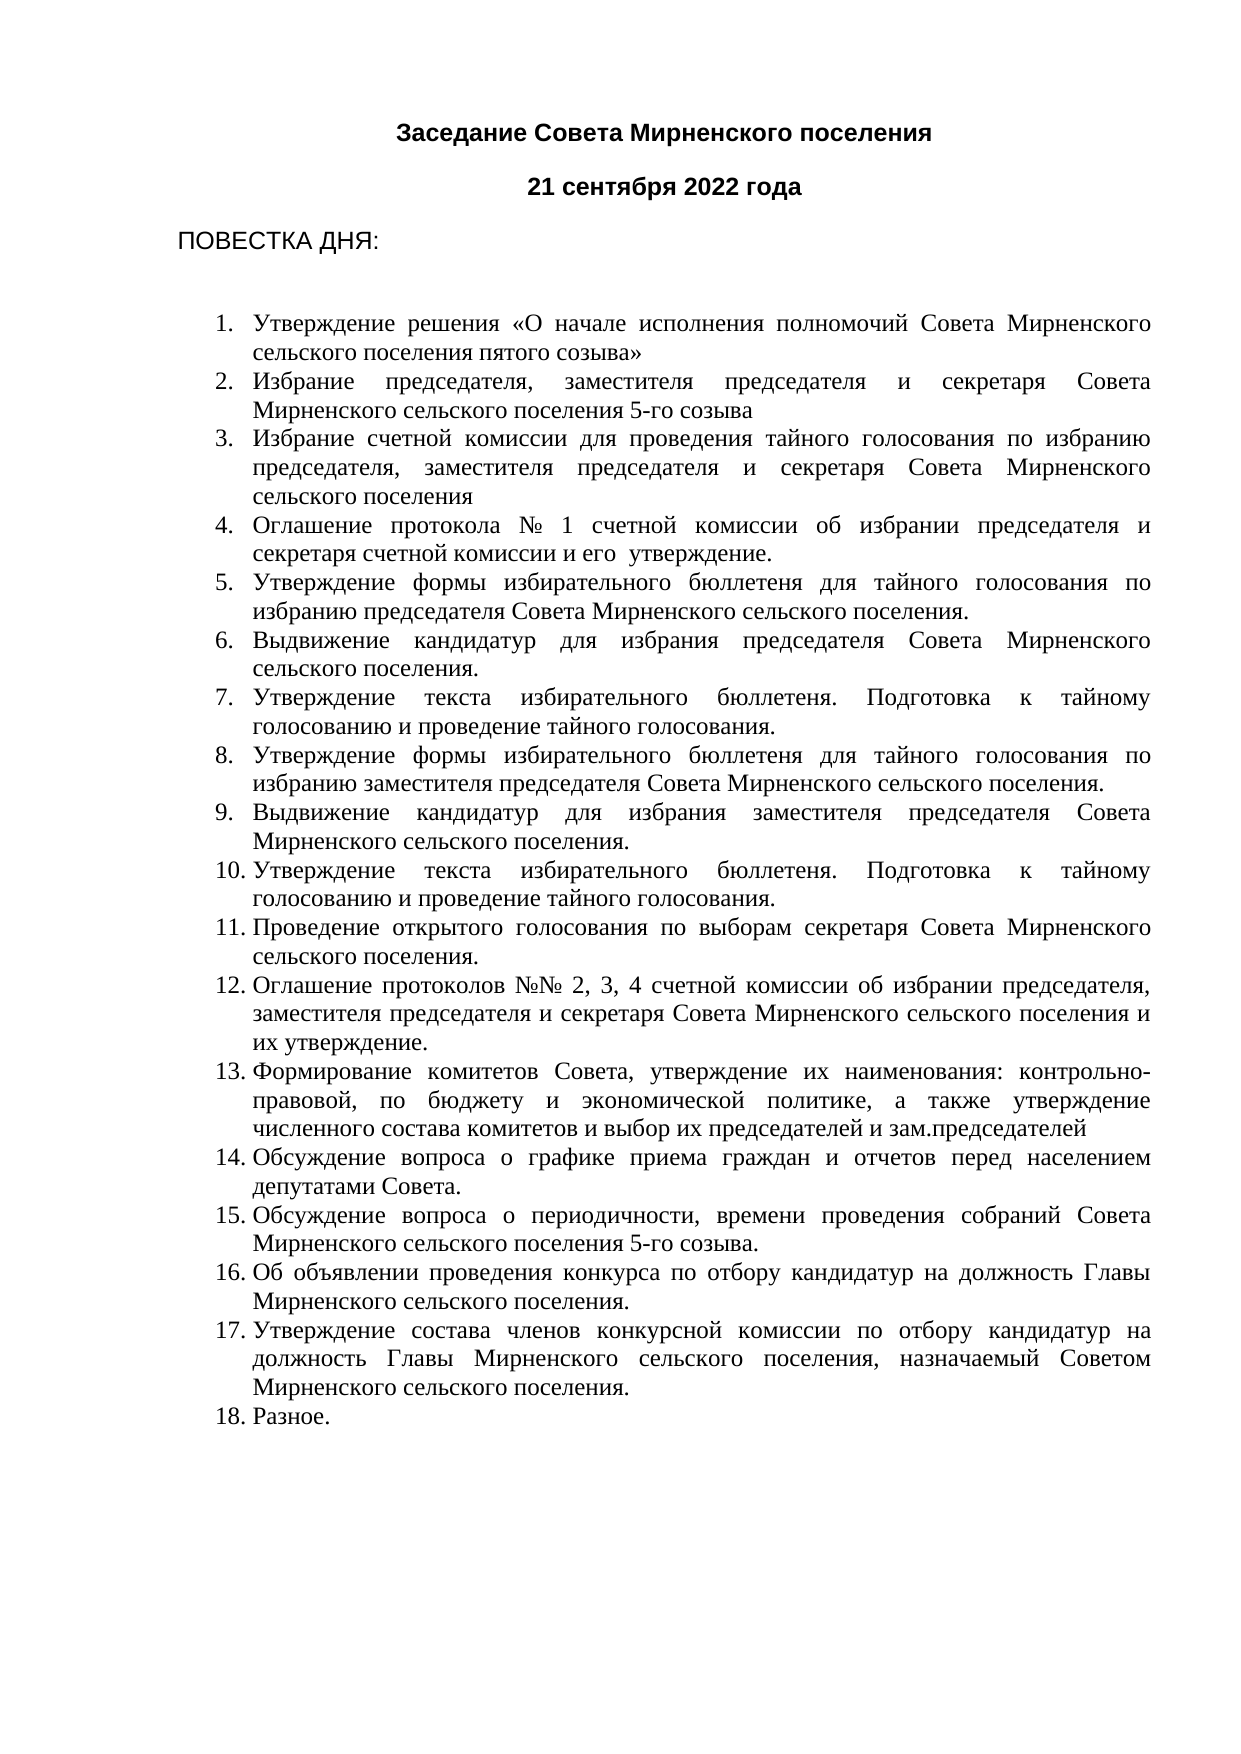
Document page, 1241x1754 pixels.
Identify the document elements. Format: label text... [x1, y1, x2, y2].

list Выдвижение кандидатур для избрания заместителя председателя Совета Мирненского сельского поселения. [215, 797, 1152, 855]
list Об объявлении проведения конкурса по отбору кандидатур на должность Главы Мирненского сельского поселения. [215, 1257, 1152, 1315]
list Обсуждение вопроса о графике приема граждан и отчетов перед населением депутатами Совета. [215, 1142, 1152, 1200]
list Формирование комитетов Совета, утверждение их наименования: контрольно-правовой, по бюджету и экономической политике, а также утверждение численного состава комитетов и выбор их председателей и зам.председателей [215, 1056, 1152, 1142]
text ПОВЕСТКА ДНЯ: [177, 226, 1152, 254]
list Утверждение текста избирательного бюллетеня. Подготовка к тайному голосованию и проведение тайного голосования. [215, 855, 1152, 912]
list Утверждение решения «О начале исполнения полномочий Совета Мирненского сельского поселения пятого созыва» [215, 308, 1152, 366]
list Разное. [215, 1401, 1152, 1430]
list Утверждение формы избирательного бюллетеня для тайного голосования по избранию председателя Совета Мирненского сельского поселения. [215, 567, 1152, 625]
list Утверждение состава членов конкурсной комиссии по отбору кандидатур на должность Главы Мирненского сельского поселения, назначаемый Советом Мирненского сельского поселения. [215, 1315, 1152, 1401]
text 21 сентября 2022 года [177, 172, 1152, 201]
list Выдвижение кандидатур для избрания председателя Совета Мирненского сельского поселения. [215, 625, 1152, 682]
list Утверждение текста избирательного бюллетеня. Подготовка к тайному голосованию и проведение тайного голосования. [215, 682, 1152, 740]
list Обсуждение вопроса о периодичности, времени проведения собраний Совета Мирненского сельского поселения 5-го созыва. [215, 1200, 1152, 1257]
list Избрание счетной комиссии для проведения тайного голосования по избранию председателя, заместителя председателя и секретаря Совета Мирненского сельского поселения [215, 423, 1152, 510]
list Избрание председателя, заместителя председателя и секретаря Совета Мирненского сельского поселения 5-го созыва [215, 366, 1152, 423]
list Проведение открытого голосования по выборам секретаря Совета Мирненского сельского поселения. [215, 912, 1152, 970]
list Оглашение протоколов №№ 2, 3, 4 счетной комиссии об избрании председателя, заместителя председателя и секретаря Совета Мирненского сельского поселения и их утверждение. [215, 970, 1152, 1056]
list Оглашение протокола № 1 счетной комиссии об избрании председателя и секретаря счетной комиссии и его утверждение. [215, 510, 1152, 567]
list Утверждение формы избирательного бюллетеня для тайного голосования по избранию заместителя председателя Совета Мирненского сельского поселения. [215, 740, 1152, 797]
text Заседание Совета Мирненского поселения [177, 118, 1152, 147]
